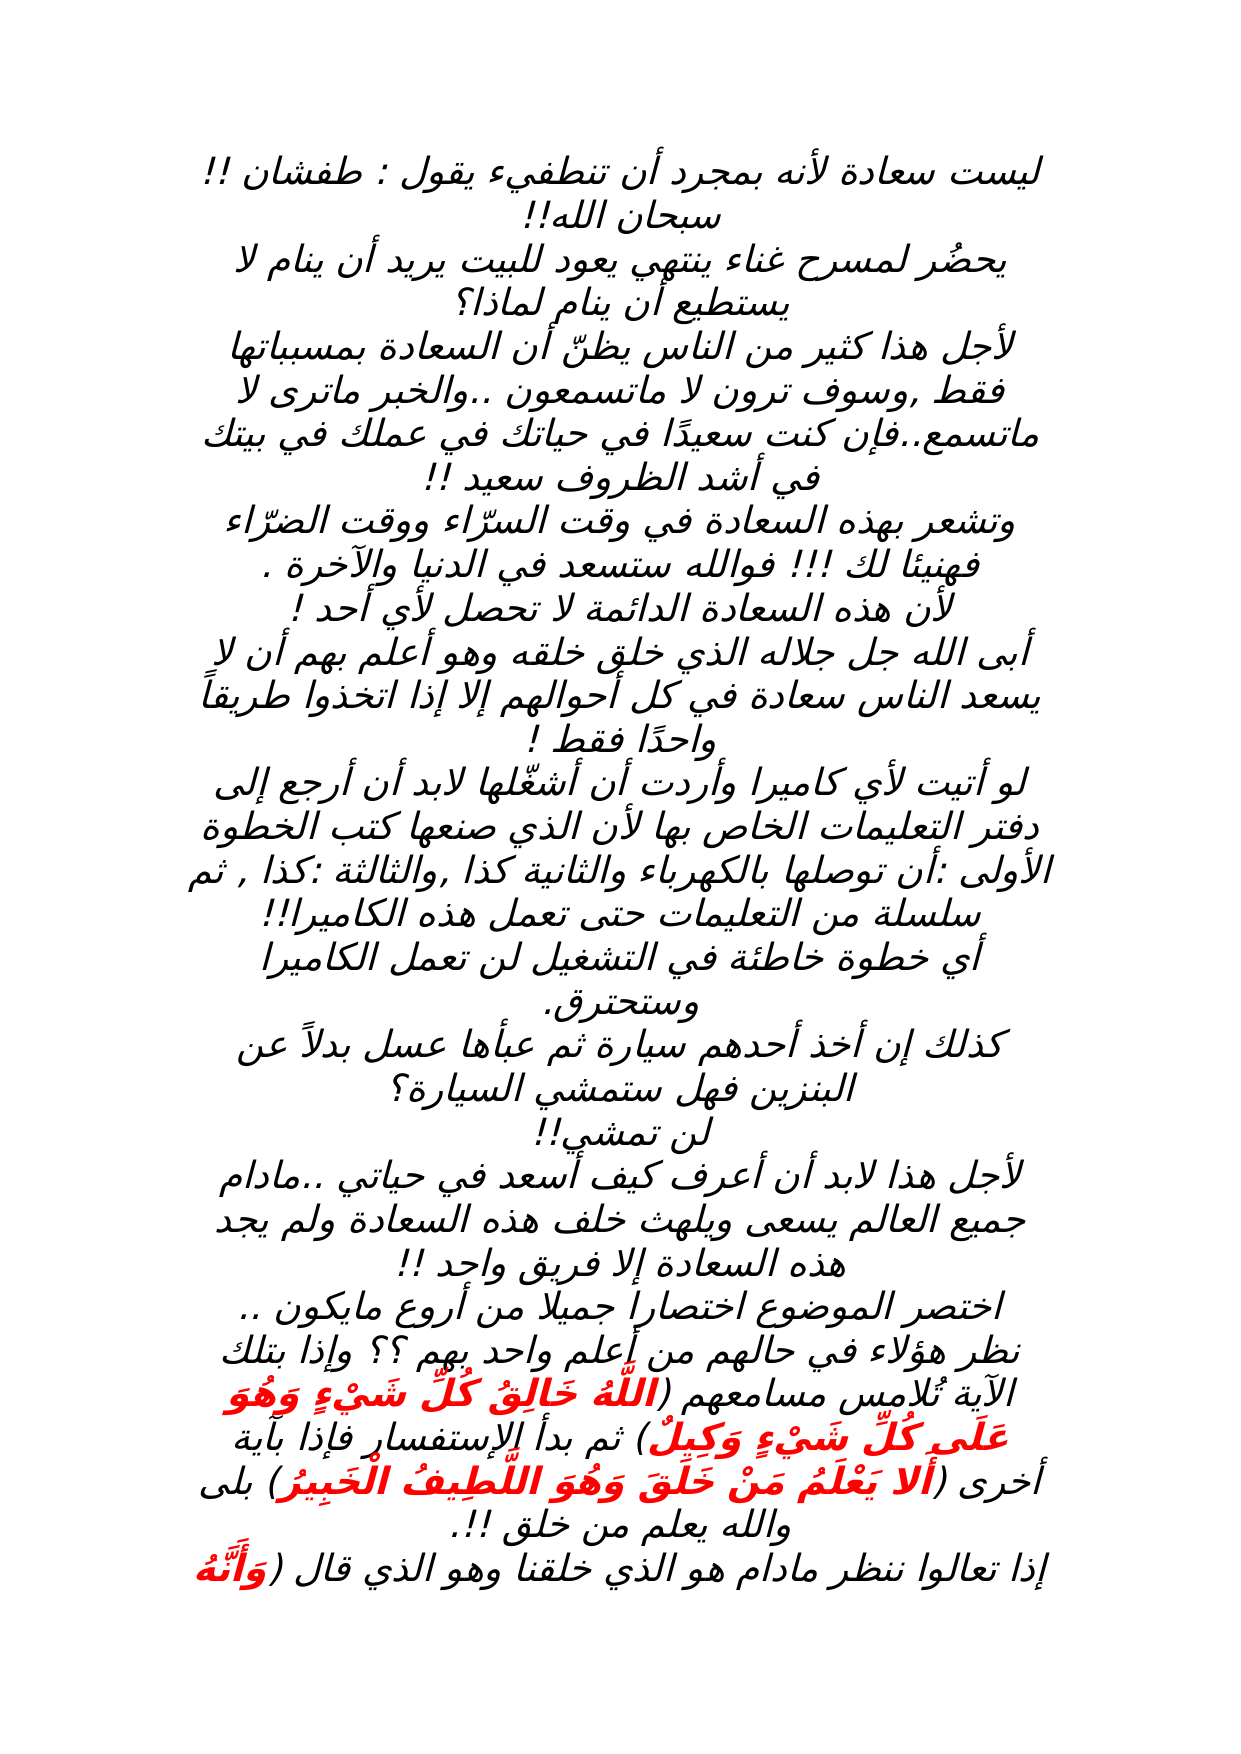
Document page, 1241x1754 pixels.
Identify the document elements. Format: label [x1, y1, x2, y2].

table_header [188, 150, 1053, 1590]
